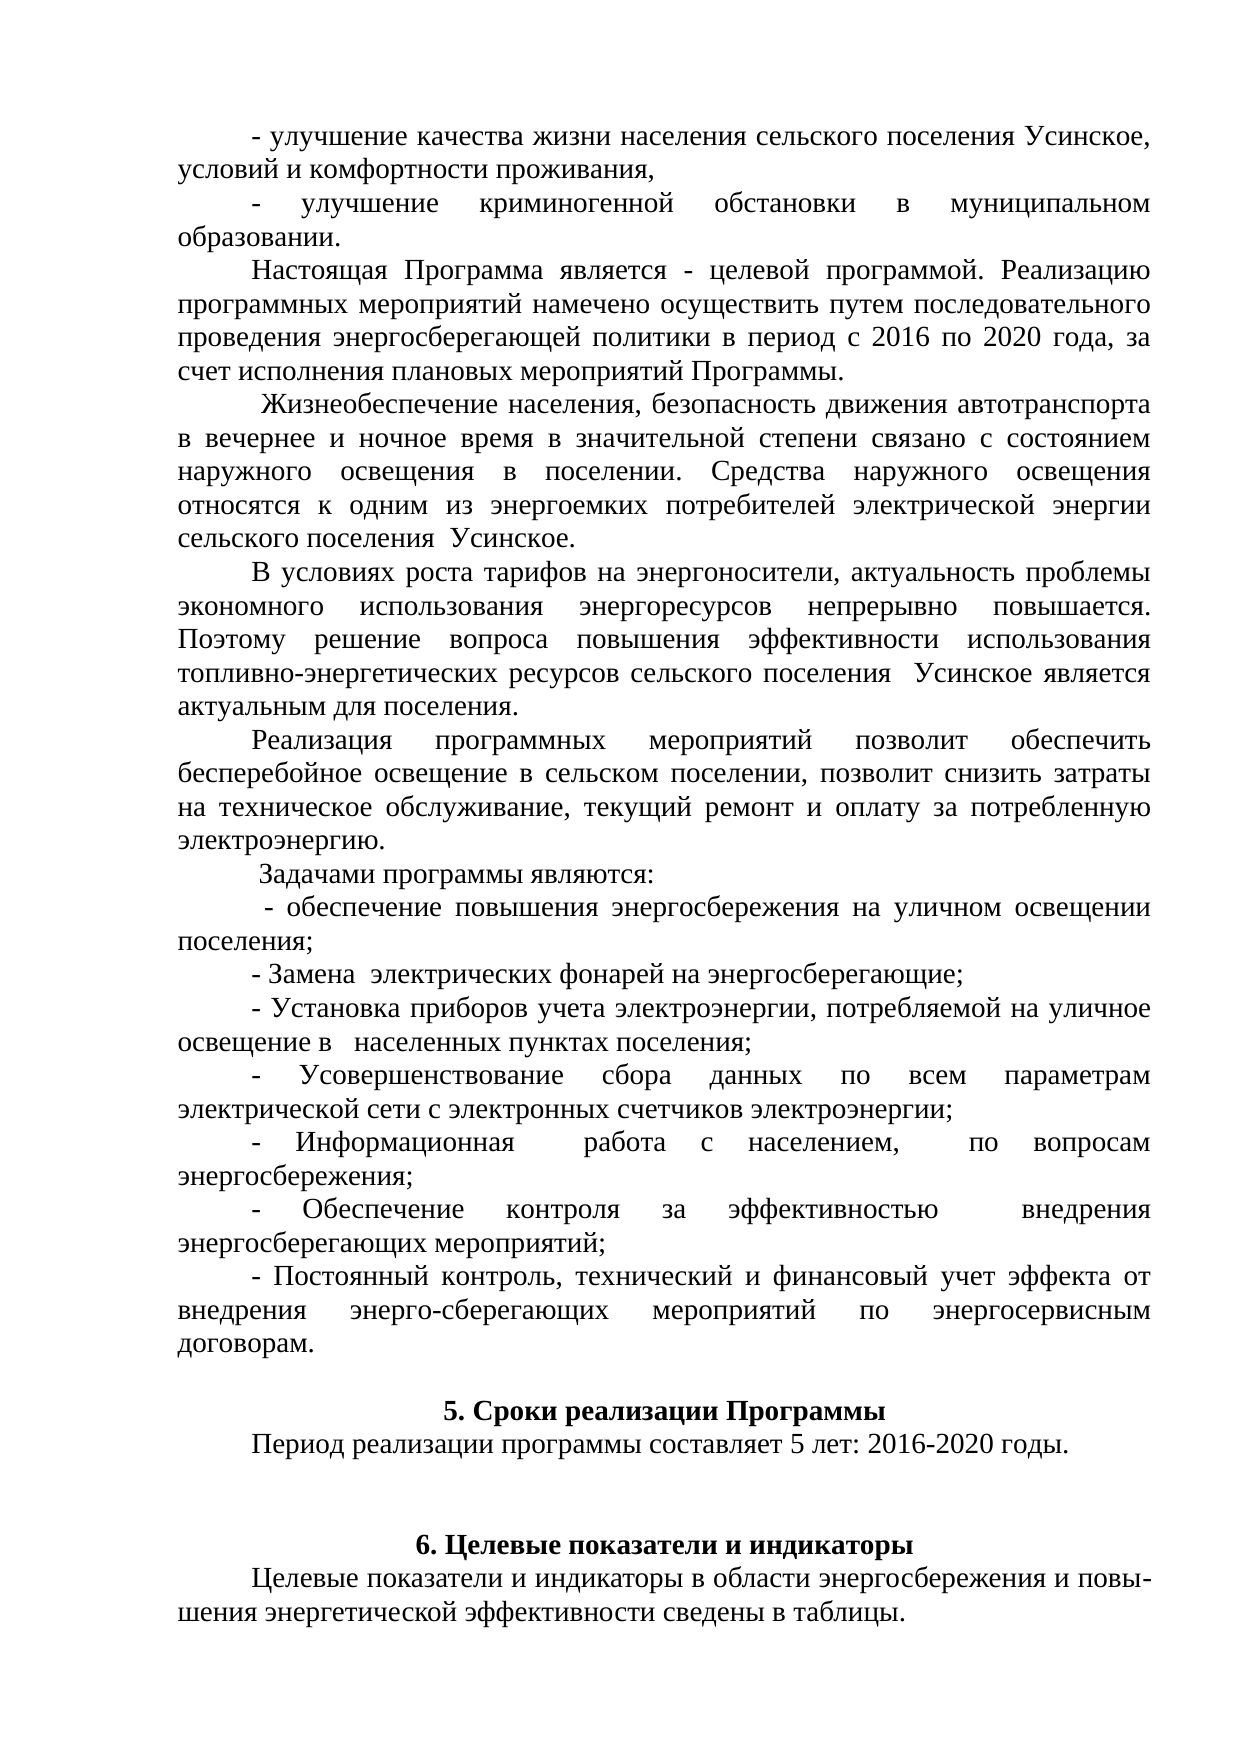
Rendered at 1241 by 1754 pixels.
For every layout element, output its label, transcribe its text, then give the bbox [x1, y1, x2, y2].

text - Постоянный контроль, технический и финансовый учет эффекта от внедрения энерго-сберегающих мероприятий по энергосервисным договорам. [177, 1258, 1152, 1359]
text - Информационная работа с населением, по вопросам энергосбережения; [177, 1124, 1152, 1191]
text - обеспечение повышения энергосбережения на уличном освещении поселения; [177, 889, 1152, 957]
text Настоящая Программа является - целевой программой. Реализацию программных мероприятий намечено осуществить путем последовательного проведения энергосберегающей политики в период с 2016 по 2020 года, за счет исполнения плановых мероприятий Программы. [177, 252, 1152, 386]
text - Обеспечение контроля за эффективностью внедрения энергосберегающих мероприятий; [177, 1191, 1152, 1258]
text Задачами программы являются: [177, 856, 1152, 889]
text Реализация программных мероприятий позволит обеспечить бесперебойное освещение в сельском поселении, позволит снизить затраты на техническое обслуживание, текущий ремонт и оплату за потребленную электроэнергию. [177, 722, 1152, 856]
text Жизнеобеспечение населения, безопасность движения автотранспорта в вечернее и ночное время в значительной степени связано с состоянием наружного освещения в поселении. Средства наружного освещения относятся к одним из энергоемких потребителей электрической энергии сельского поселения Усинское. [177, 386, 1152, 554]
text - улучшение криминогенной обстановки в муниципальном образовании. [177, 185, 1152, 252]
text В условиях роста тарифов на энергоносители, актуальность проблемы экономного использования энергоресурсов непрерывно повышается. Поэтому решение вопроса повышения эффективности использования топливно-энергетических ресурсов сельского поселения Усинское является актуальным для поселения. [177, 554, 1152, 722]
text - Усовершенствование сбора данных по всем параметрам электрической сети с электронных счетчиков электроэнергии; [177, 1057, 1152, 1124]
text Период реализации программы составляет 5 лет: 2016-2020 годы. [177, 1426, 1152, 1460]
text Целевые показатели и индикаторы в области энергосбережения и повышения энергетической эффективности сведены в таблицы. [177, 1560, 1152, 1627]
text - Замена электрических фонарей на энергосберегающие; [177, 957, 1152, 990]
text - улучшение качества жизни населения сельского поселения Усинское, условий и комфортности проживания, [177, 118, 1152, 185]
text 6. Целевые показатели и индикаторы [177, 1527, 1152, 1560]
text 5. Сроки реализации Программы [177, 1393, 1152, 1426]
text - Установка приборов учета электроэнергии, потребляемой на уличное освещение в населенных пунктах поселения; [177, 990, 1152, 1057]
